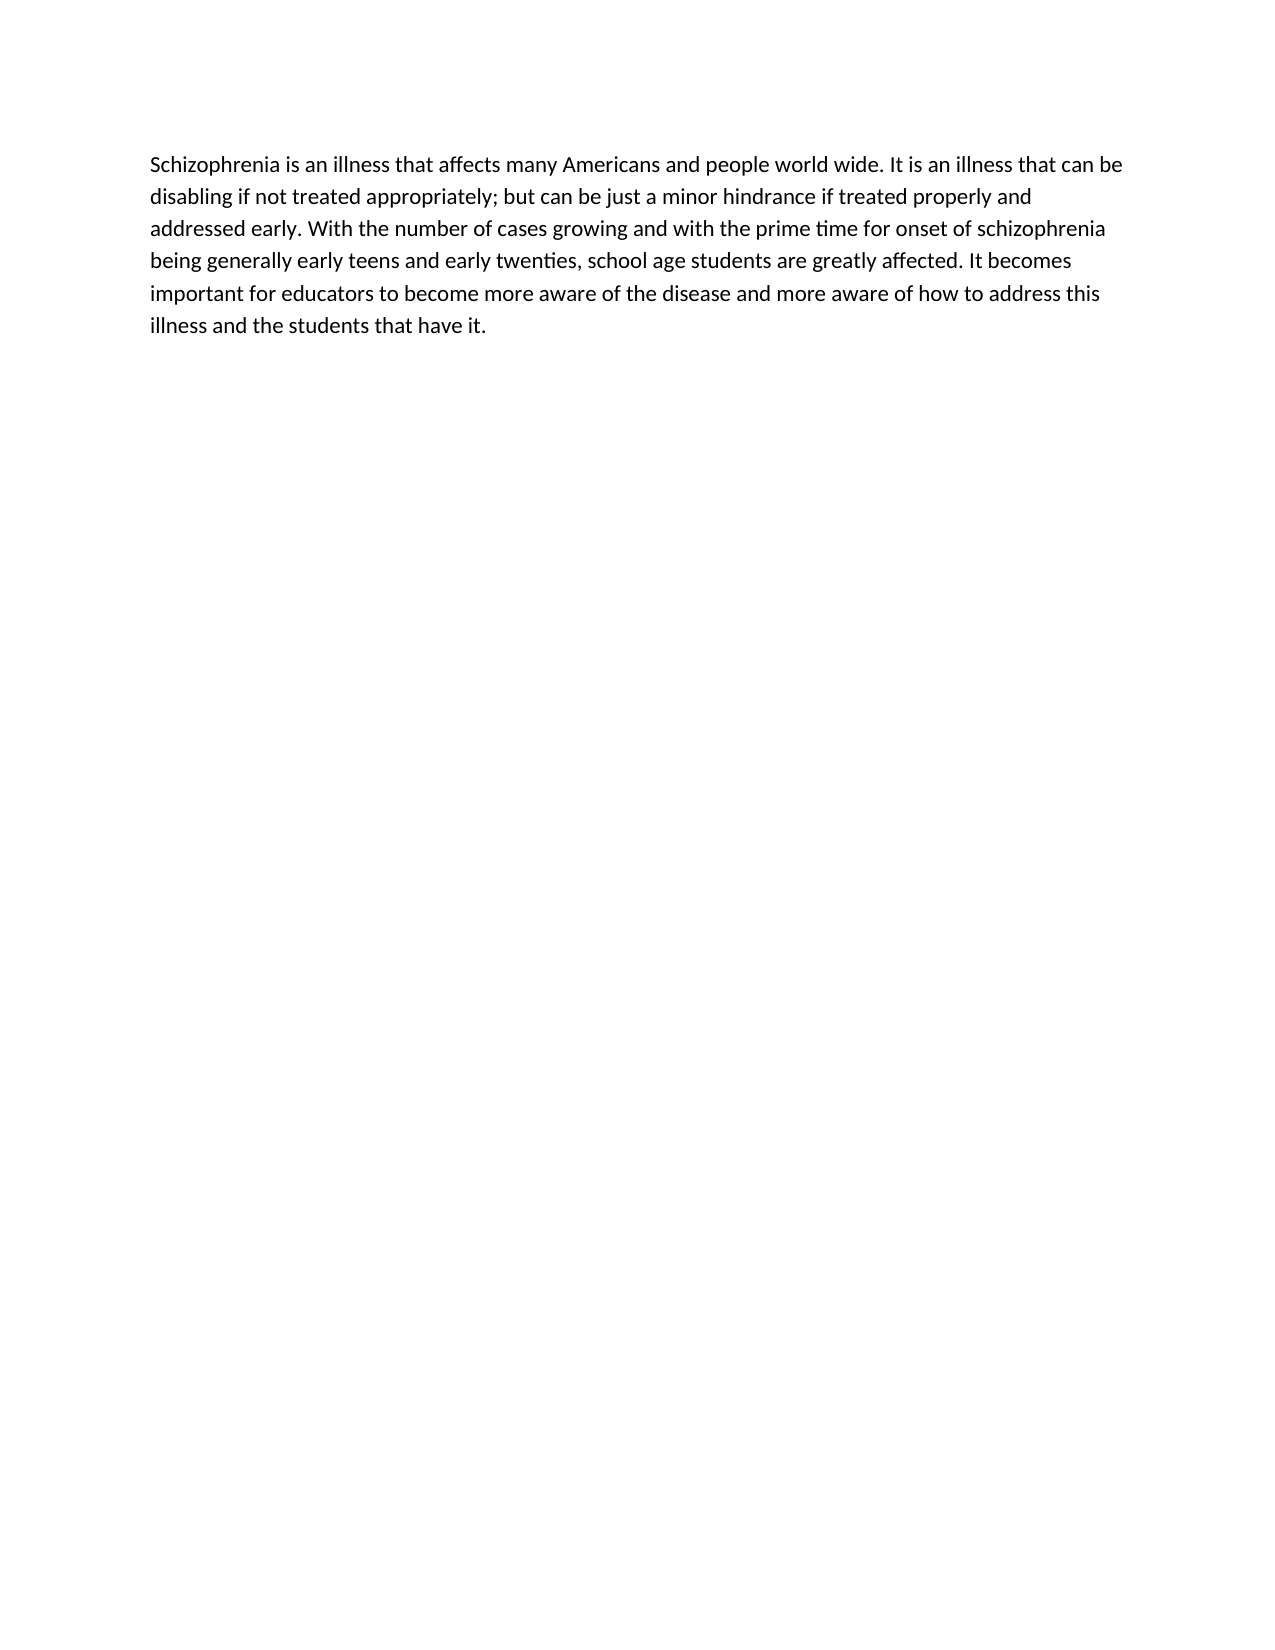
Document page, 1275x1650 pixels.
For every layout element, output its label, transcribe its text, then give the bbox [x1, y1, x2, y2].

text Schizophrenia is an illness that affects many Americans and people world wide. It is an illness that can be disabling if not treated appropriately; but can be just a minor hindrance if treated properly and addressed early. With the number of cases growing and with the prime time for onset of schizophrenia being generally early teens and early twenties, school age students are greatly affected. It becomes important for educators to become more aware of the disease and more aware of how to address this illness and the students that have it. [150, 150, 1125, 339]
